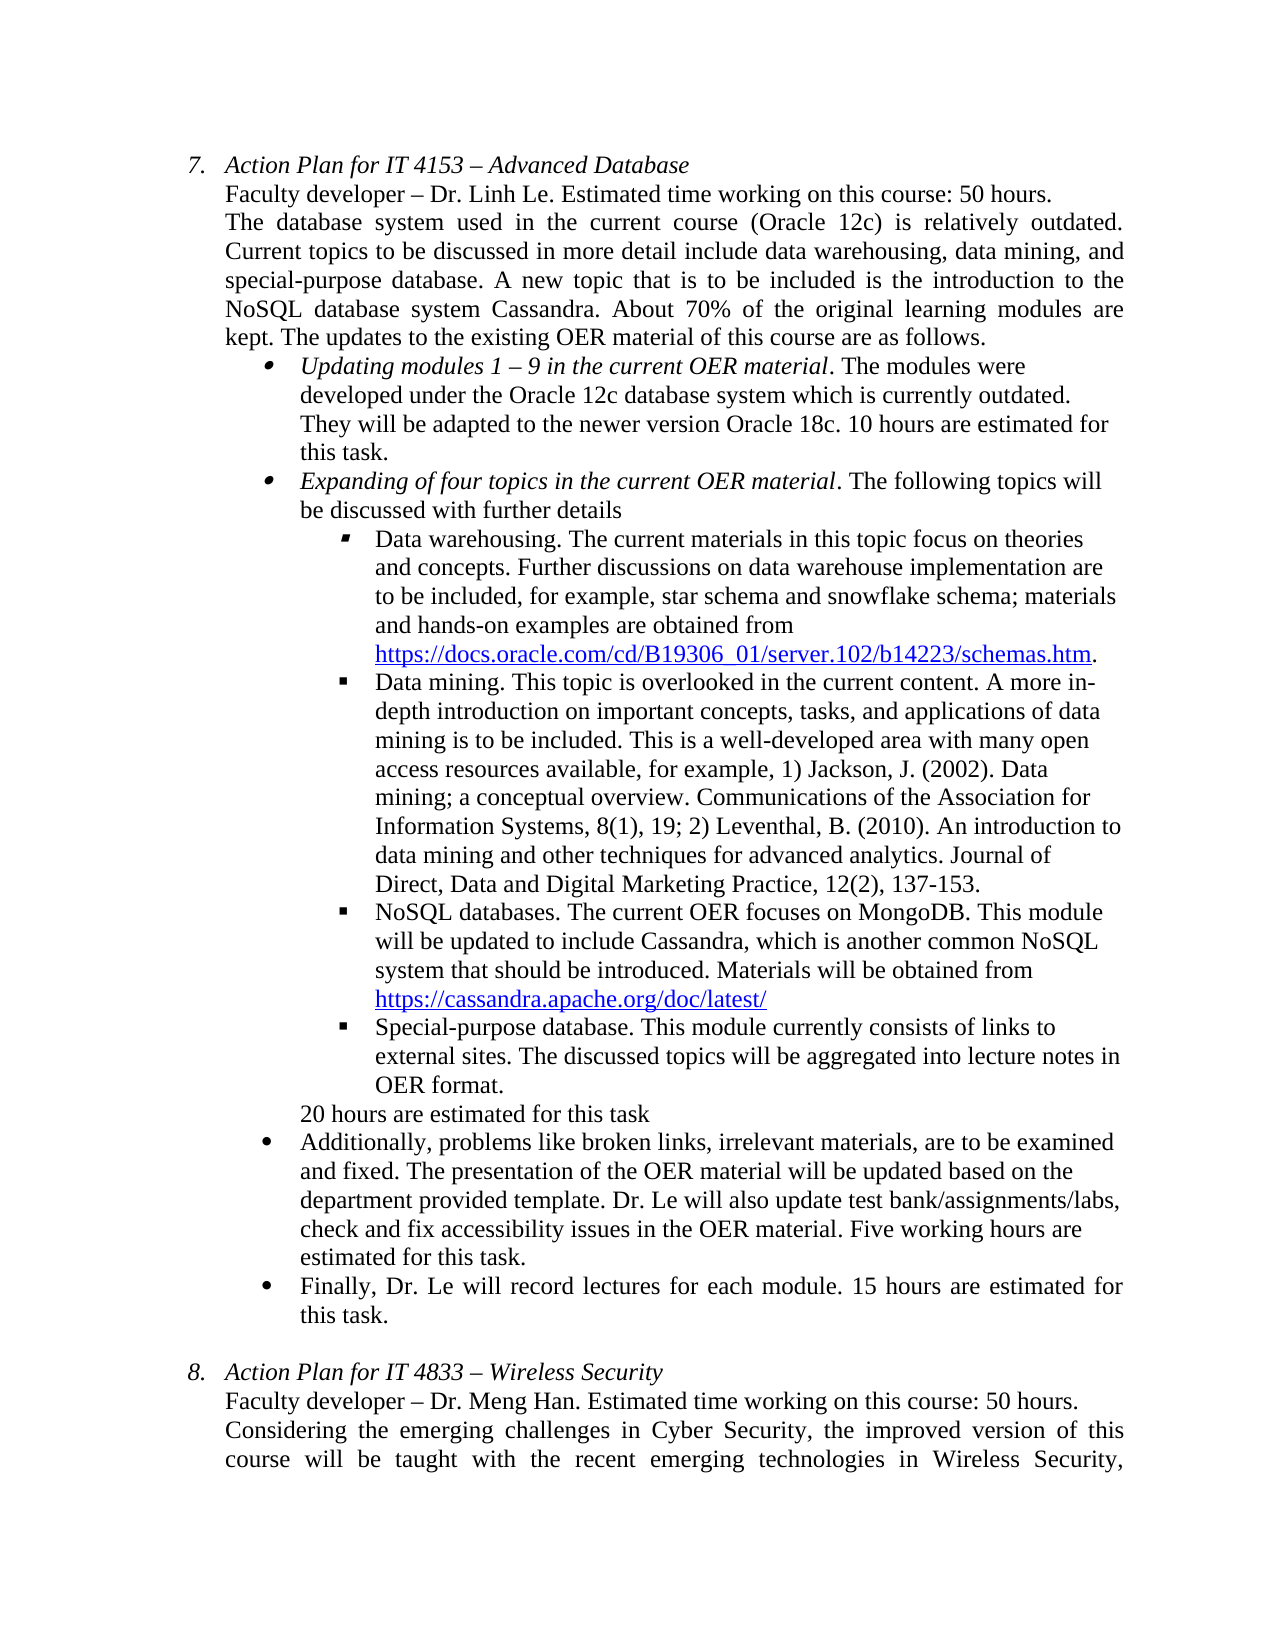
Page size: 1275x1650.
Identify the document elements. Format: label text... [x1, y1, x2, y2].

list Action Plan for IT 4833 – Wireless Security [187, 1357, 1125, 1386]
list NoSQL databases. The current OER focuses on MongoDB. This module will be updated to include Cassandra, which is another common NoSQL system that should be introduced. Materials will be obtained from https://cassandra.apache.org/doc/latest/ [337, 897, 1125, 1012]
list Additionally, problems like broken links, irrelevant materials, are to be examined and fixed. The presentation of the OER material will be updated based on the department provided template. Dr. Le will also update test bank/assignments/labs, check and fix accessibility issues in the OER material. Five working hours are estimated for this task. [262, 1127, 1125, 1271]
text Faculty developer – Dr. Linh Le. Estimated time working on this course: 50 hours. [225, 179, 1125, 207]
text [225, 1415, 1125, 1472]
text The database system used in the current course (Oracle 12c) is relatively outdated. Current topics to be discussed in more detail include data warehousing, data mining, and special-purpose database. A new topic that is to be included is the introduction to the NoSQL database system Cassandra. About 70% of the original learning modules are kept. The updates to the existing OER material of this course are as follows. [225, 207, 1125, 351]
list Finally, Dr. Le will record lectures for each module. 15 hours are estimated for this task. [262, 1271, 1125, 1329]
list Special-purpose database. This module currently consists of links to external sites. The discussed topics will be aggregated into lecture notes in OER format. [337, 1012, 1125, 1099]
list Action Plan for IT 4153 – Advanced Database [187, 150, 1125, 179]
text 20 hours are estimated for this task [300, 1099, 1125, 1127]
text Faculty developer – Dr. Meng Han. Estimated time working on this course: 50 hours. [225, 1386, 1125, 1415]
list Updating modules 1 – 9 in the current OER material. The modules were developed under the Oracle 12c database system which is currently outdated. They will be adapted to the newer version Oracle 18c. 10 hours are estimated for this task. [262, 351, 1125, 466]
list Expanding of four topics in the current OER material. The following topics will be discussed with further details [262, 466, 1125, 524]
list Data warehousing. The current materials in this topic focus on theories and concepts. Further discussions on data warehouse implementation are to be included, for example, star schema and snowflake schema; materials and hands-on examples are obtained from https://docs.oracle.com/cd/B19306_01/server.102/b14223/schemas.htm. [337, 524, 1125, 667]
list Data mining. This topic is overlooked in the current content. A more in-depth introduction on important concepts, tasks, and applications of data mining is to be included. This is a well-developed area with many open access resources available, for example, 1) Jackson, J. (2002). Data mining; a conceptual overview. Communications of the Association for Information Systems, 8(1), 19; 2) Leventhal, B. (2010). An introduction to data mining and other techniques for advanced analytics. Journal of Direct, Data and Digital Marketing Practice, 12(2), 137-153. [337, 667, 1125, 897]
